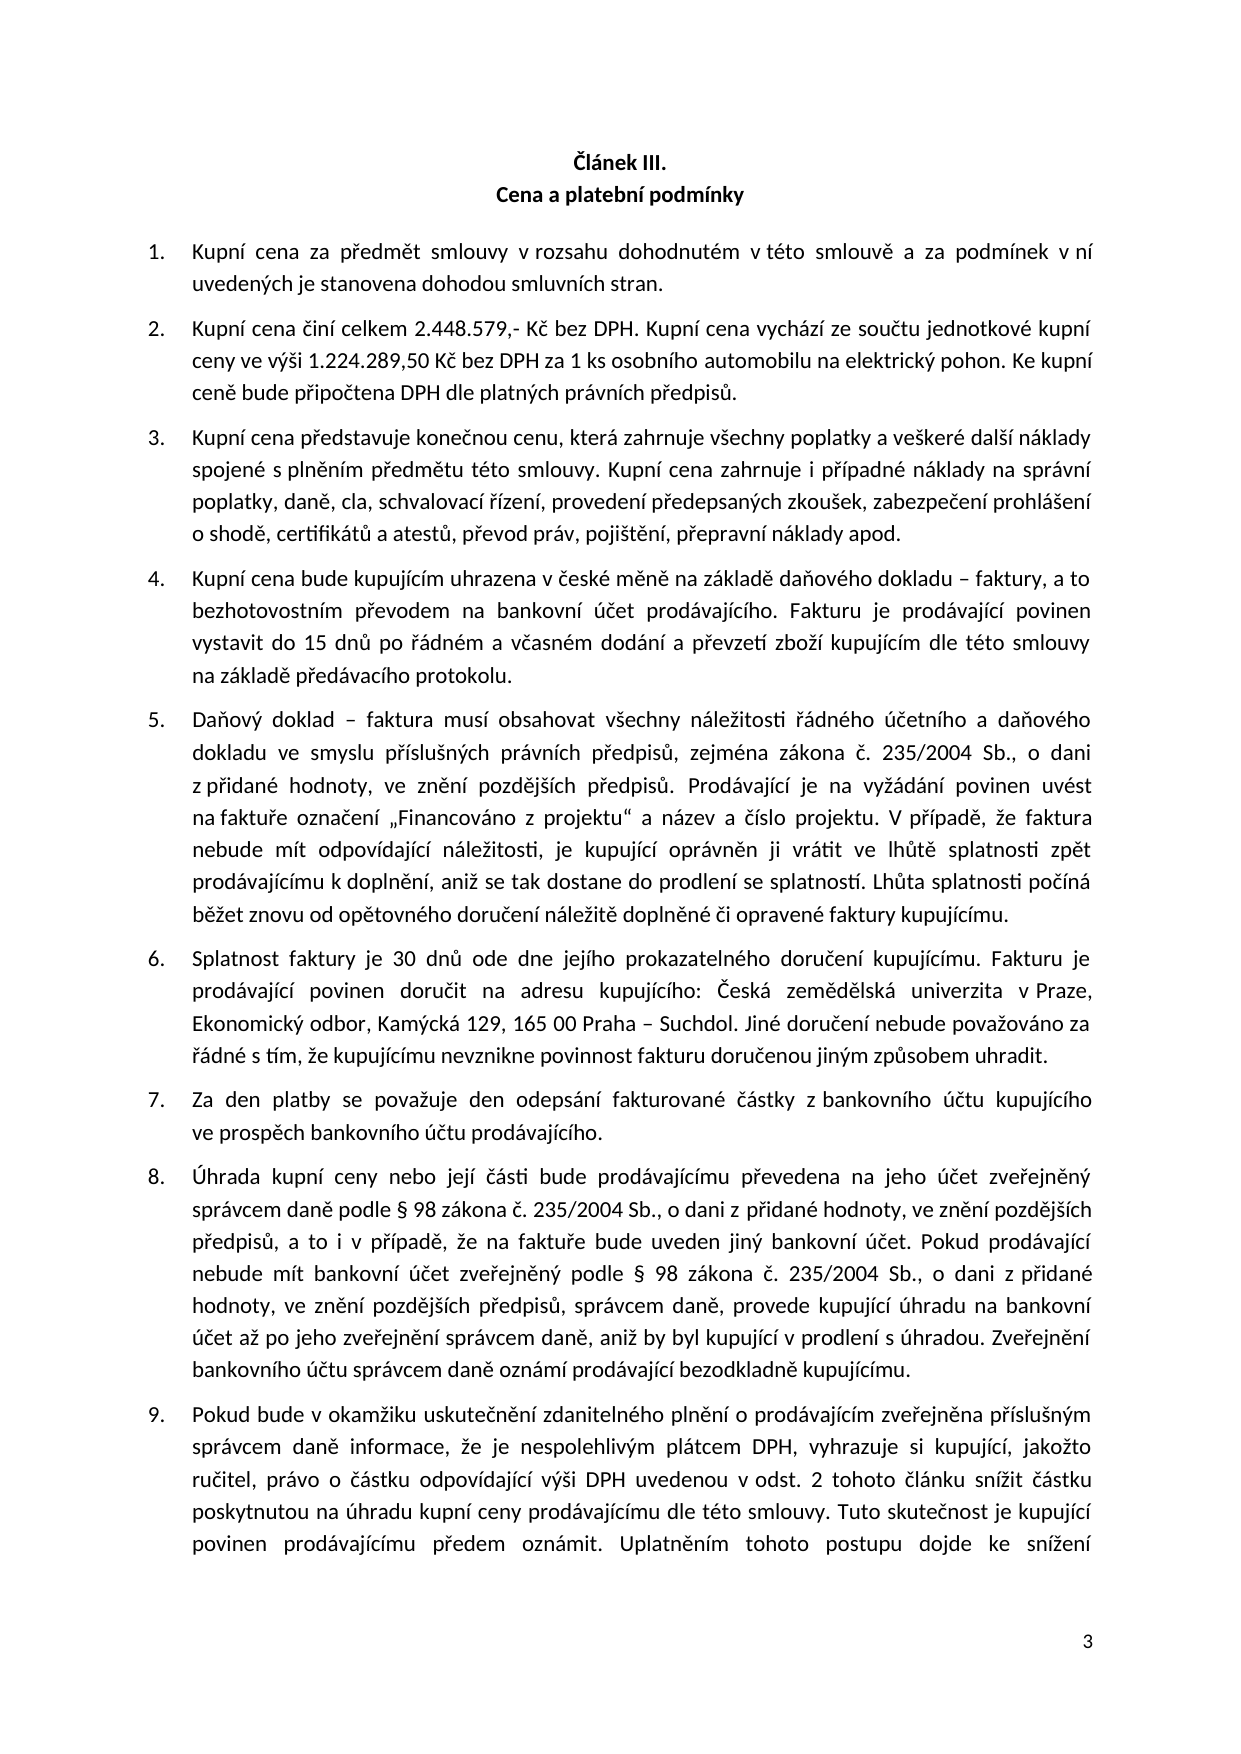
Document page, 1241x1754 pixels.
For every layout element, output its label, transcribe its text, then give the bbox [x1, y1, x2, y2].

list Kupní cena bude kupujícím uhrazena v české měně na základě daňového dokladu – faktury, a to bezhotovostním převodem na bankovní účet prodávajícího. Fakturu je prodávající povinen vystavit do 15 dnů po řádném a včasném dodání a převzetí zboží kupujícím dle této smlouvy na základě předávacího protokolu. [148, 564, 1093, 689]
list Splatnost faktury je 30 dnů ode dne jejího prokazatelného doručení kupujícímu. Fakturu je prodávající povinen doručit na adresu kupujícího: Česká zemědělská univerzita v Praze, Ekonomický odbor, Kamýcká 129, 165 00 Praha – Suchdol. Jiné doručení nebude považováno za řádné s tím, že kupujícímu nevznikne povinnost fakturu doručenou jiným způsobem uhradit. [148, 944, 1093, 1069]
list Kupní cena činí celkem 2.448.579,- Kč bez DPH. Kupní cena vychází ze součtu jednotkové kupní ceny ve výši 1.224.289,50 Kč bez DPH za 1 ks osobního automobilu na elektrický pohon. Ke kupní ceně bude připočtena DPH dle platných právních předpisů. [148, 314, 1093, 406]
text Článek III. Cena a platební podmínky [148, 148, 1093, 208]
list Kupní cena za předmět smlouvy v rozsahu dohodnutém v této smlouvě a za podmínek v ní uvedených je stanovena dohodou smluvních stran. [148, 237, 1093, 297]
list Úhrada kupní ceny nebo její části bude prodávajícímu převedena na jeho účet zveřejněný správcem daně podle § 98 zákona č. 235/2004 Sb., o dani z přidané hodnoty, ve znění pozdějších předpisů, a to i v případě, že na faktuře bude uveden jiný bankovní účet. Pokud prodávající nebude mít bankovní účet zveřejněný podle § 98 zákona č. 235/2004 Sb., o dani z přidané hodnoty, ve znění pozdějších předpisů, správcem daně, provede kupující úhradu na bankovní účet až po jeho zveřejnění správcem daně, aniž by byl kupující v prodlení s úhradou. Zveřejnění bankovního účtu správcem daně oznámí prodávající bezodkladně kupujícímu. [148, 1162, 1093, 1384]
list Daňový doklad – faktura musí obsahovat všechny náležitosti řádného účetního a daňového dokladu ve smyslu příslušných právních předpisů, zejména zákona č. 235/2004 Sb., o dani z přidané hodnoty, ve znění pozdějších předpisů. Prodávající je na vyžádání povinen uvést na faktuře označení „Financováno z projektu“ a název a číslo projektu. V případě, že faktura nebude mít odpovídající náležitosti, je kupující oprávněn ji vrátit ve lhůtě splatnosti zpět prodávajícímu k doplnění, aniž se tak dostane do prodlení se splatností. Lhůta splatnosti počíná běžet znovu od opětovného doručení náležitě doplněné či opravené faktury kupujícímu. [148, 705, 1093, 928]
list Kupní cena představuje konečnou cenu, která zahrnuje všechny poplatky a veškeré další náklady spojené s plněním předmětu této smlouvy. Kupní cena zahrnuje i případné náklady na správní poplatky, daně, cla, schvalovací řízení, provedení předepsaných zkoušek, zabezpečení prohlášení o shodě, certifikátů a atestů, převod práv, pojištění, přepravní náklady apod. [148, 423, 1093, 547]
list Za den platby se považuje den odepsání fakturované částky z bankovního účtu kupujícího ve prospěch bankovního účtu prodávajícího. [148, 1086, 1093, 1146]
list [148, 1400, 1093, 1557]
